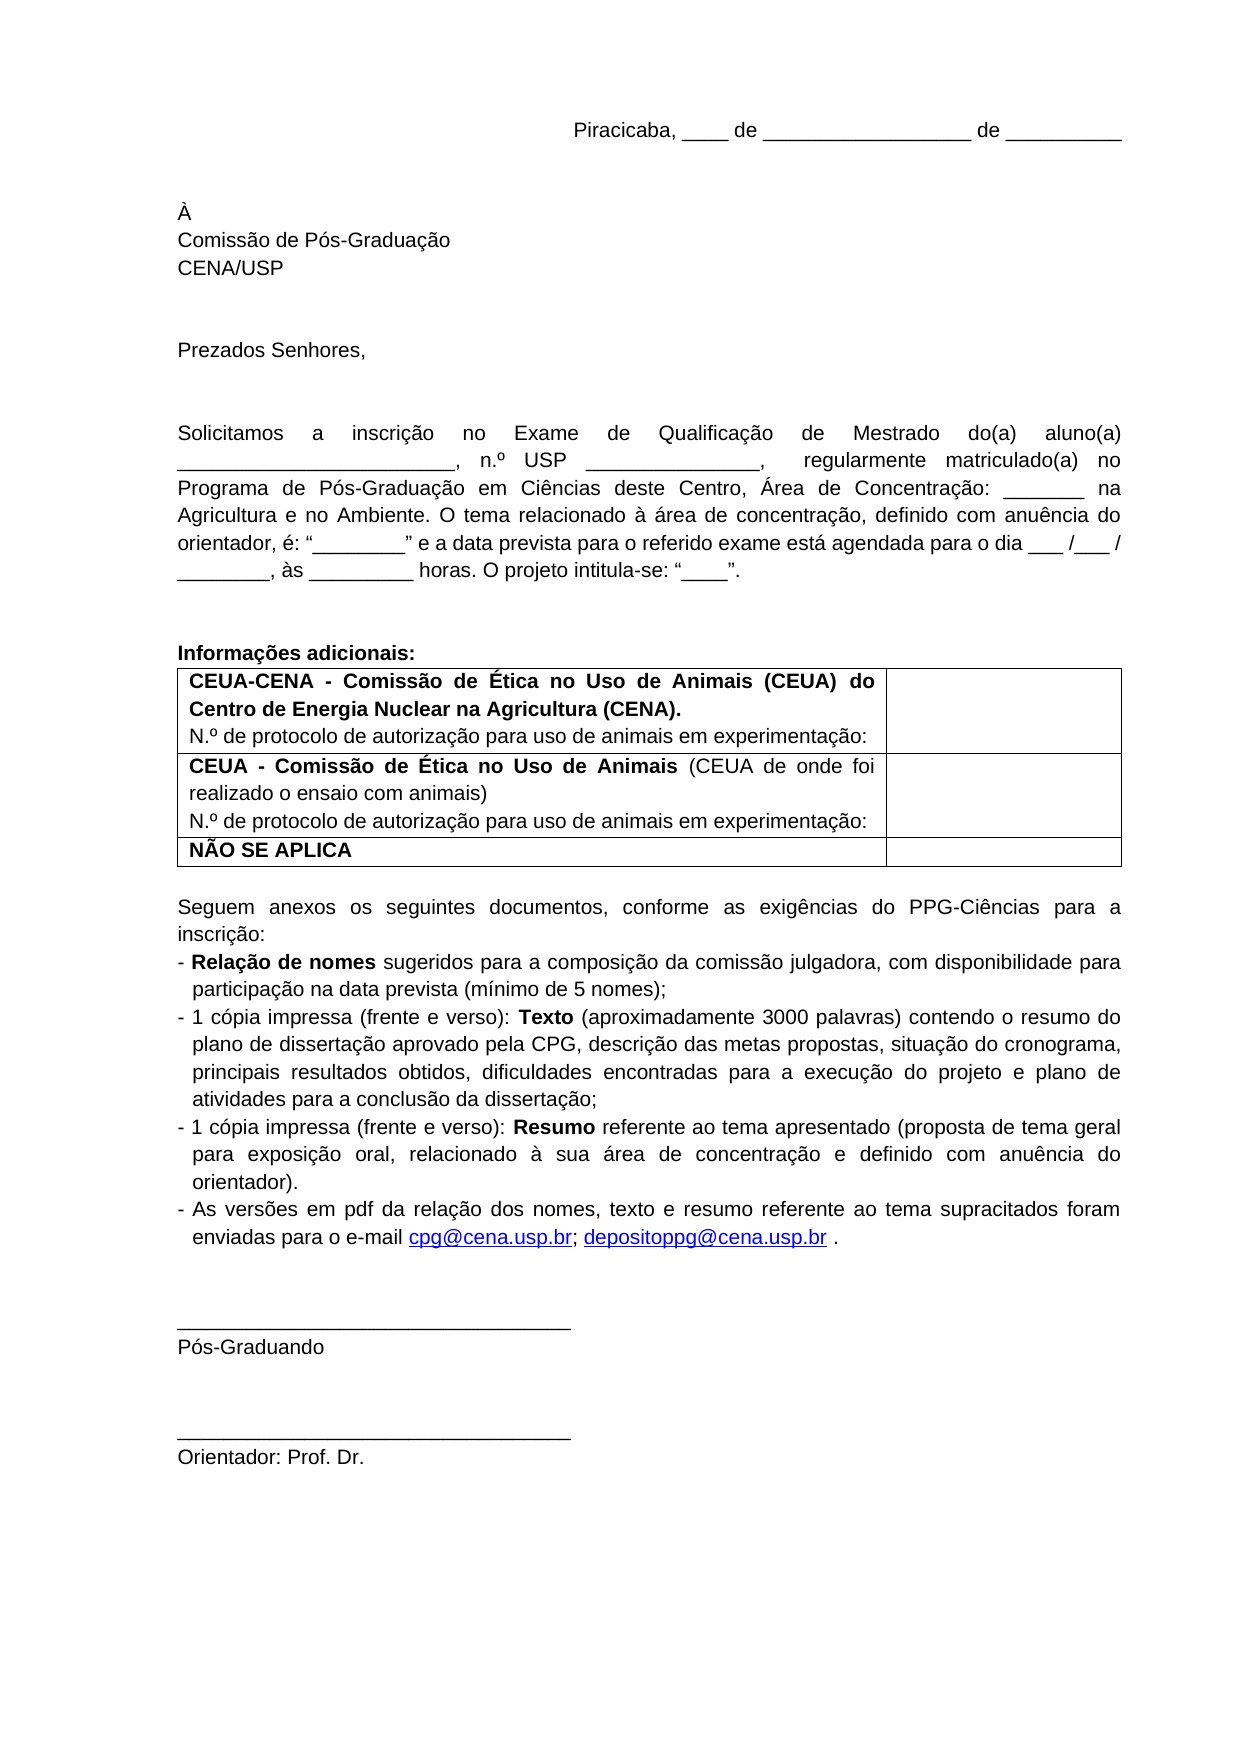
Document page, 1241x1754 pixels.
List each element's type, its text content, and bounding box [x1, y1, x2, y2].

text Pós-Graduando [177, 1334, 1122, 1358]
text Prezados Senhores, [177, 338, 1122, 362]
text __________________________________ [177, 1307, 1122, 1331]
table_cell [887, 838, 1121, 866]
table_cell NÃO SE APLICA [178, 838, 886, 866]
table_header [887, 669, 1121, 752]
text Solicitamos a inscrição no Exame de Qualificação de Mestrado do(a) aluno(a) ________________________, n.º USP _______________, regularmente matriculado(a) no Programa de Pós-Graduação em Ciências deste Centro, Área de Concentração: _______ na Agricultura e no Ambiente. O tema relacionado à área de concentração, definido com anuência do orientador, é: “________” e a data prevista para o referido exame está agendada para o dia ___ /___ / ________, às _________ horas. O projeto intitula-se: “____”. [177, 421, 1122, 582]
table_cell [887, 754, 1121, 837]
text - Relação de nomes sugeridos para a composição da comissão julgadora, com disponibilidade para participação na data prevista (mínimo de 5 nomes); [177, 949, 1122, 1001]
text CENA/USP [177, 256, 1122, 279]
text Comissão de Pós-Graduação [177, 228, 1122, 252]
text - 1 cópia impressa (frente e verso): Texto (aproximadamente 3000 palavras) contendo o resumo do plano de dissertação aprovado pela CPG, descrição das metas propostas, situação do cronograma, principais resultados obtidos, dificuldades encontradas para a execução do projeto e plano de atividades para a conclusão da dissertação; [177, 1004, 1122, 1111]
text __________________________________ [177, 1417, 1122, 1441]
text - As versões em pdf da relação dos nomes, texto e resumo referente ao tema supracitados foram enviadas para o e-mail cpg@cena.usp.br; depositoppg@cena.usp.br . [177, 1197, 1122, 1248]
table_cell CEUA - Comissão de Ética no Uso de Animais (CEUA de onde foi realizado o ensaio com animais) N.º de protocolo de autorização para uso de animais em experimentação: [178, 754, 886, 837]
text À [177, 201, 1122, 224]
text Seguem anexos os seguintes documentos, conforme as exigências do PPG-Ciências para a inscrição: [177, 894, 1122, 946]
text Informações adicionais: [177, 641, 1122, 664]
text Orientador: Prof. Dr. [177, 1444, 1122, 1468]
text - 1 cópia impressa (frente e verso): Resumo referente ao tema apresentado (proposta de tema geral para exposição oral, relacionado à sua área de concentração e definido com anuência do orientador). [177, 1114, 1122, 1193]
table_header CEUA-CENA - Comissão de Ética no Uso de Animais (CEUA) do Centro de Energia Nuclear na Agricultura (CENA). N.º de protocolo de autorização para uso de animais em experimentação: [178, 669, 886, 752]
text Piracicaba, ____ de __________________ de __________ [177, 118, 1122, 142]
